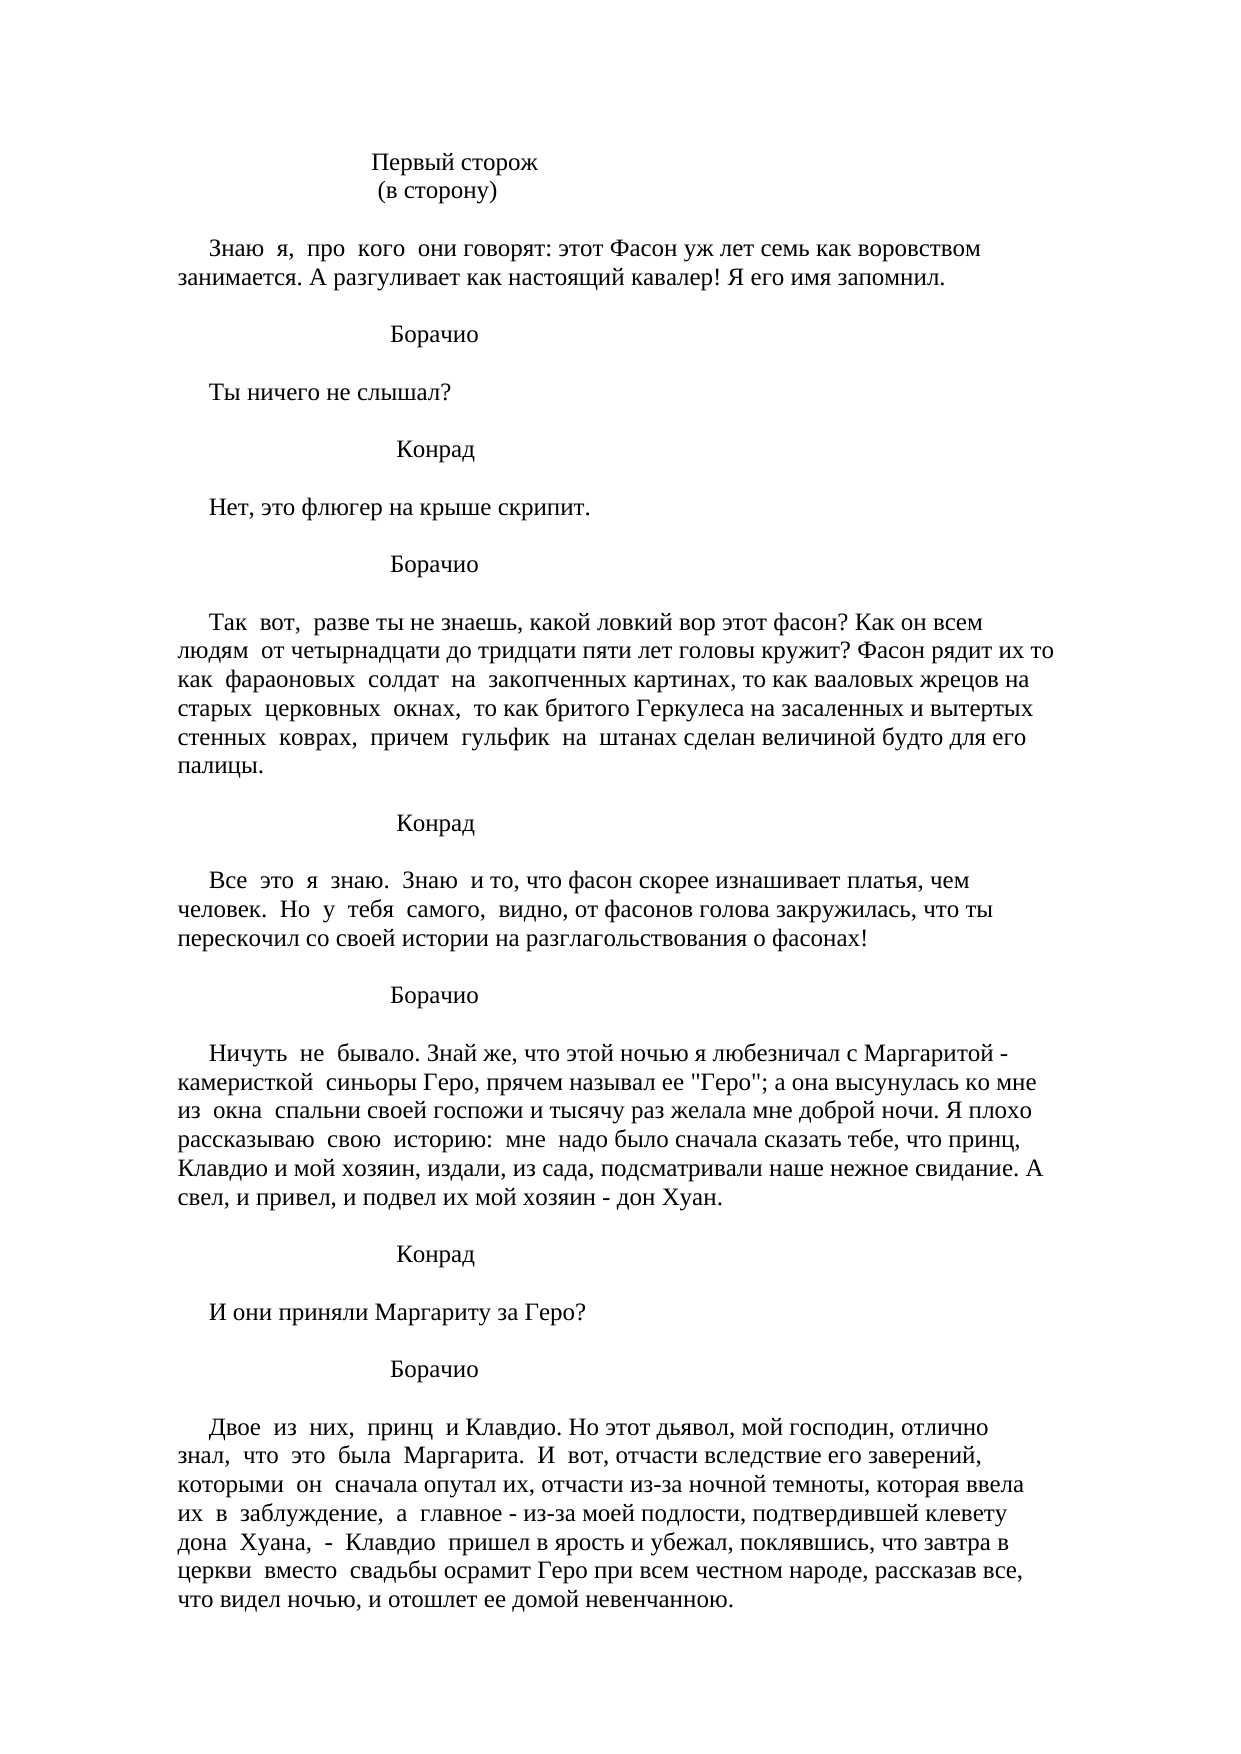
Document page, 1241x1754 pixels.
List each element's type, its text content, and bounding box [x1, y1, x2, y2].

text перескочил со своей истории на разглагольствования о фасонах! [177, 923, 1152, 952]
text И они приняли Маргариту за Геро? [177, 1297, 1152, 1326]
text дона Хуана, - Клавдио пришел в ярость и убежал, поклявшись, что завтра в [177, 1527, 1152, 1556]
text Конрад [177, 434, 1152, 463]
text старых церковных окнах, то как бритого Геркулеса на засаленных и вытертых [177, 693, 1152, 722]
text знал, что это была Маргарита. И вот, отчасти вследствие его заверений, [177, 1441, 1152, 1469]
text человек. Но у тебя самого, видно, от фасонов голова закружилась, что ты [177, 894, 1152, 923]
text стенных коврах, причем гульфик на штанах сделан величиной будто для его [177, 722, 1152, 751]
text Борачио [177, 319, 1152, 348]
text занимается. А разгуливает как настоящий кавалер! Я его имя запомнил. [177, 262, 1152, 291]
text Ничуть не бывало. Знай же, что этой ночью я любезничал с Маргаритой - [177, 1038, 1152, 1067]
text Все это я знаю. Знаю и то, что фасон скорее изнашивает платья, чем [177, 866, 1152, 894]
text Ты ничего не слышал? [177, 377, 1152, 406]
text рассказываю свою историю: мне надо было сначала сказать тебе, что принц, [177, 1124, 1152, 1153]
text палицы. [177, 751, 1152, 779]
text Так вот, разве ты не знаешь, какой ловкий вор этот фасон? Как он всем [177, 607, 1152, 636]
text которыми он сначала опутал их, отчасти из-за ночной темноты, которая ввела [177, 1469, 1152, 1498]
text из окна спальни своей госпожи и тысячу раз желала мне доброй ночи. Я плохо [177, 1096, 1152, 1124]
text Борачио [177, 1354, 1152, 1383]
text церкви вместо свадьбы осрамит Геро при всем честном народе, рассказав все, [177, 1556, 1152, 1584]
text их в заблуждение, а главное - из-за моей подлости, подтвердившей клевету [177, 1498, 1152, 1527]
text Первый сторож [177, 147, 1152, 176]
text людям от четырнадцати до тридцати пяти лет головы кружит? Фасон рядит их то [177, 636, 1152, 664]
text Борачио [177, 981, 1152, 1009]
text Нет, это флюгер на крыше скрипит. [177, 492, 1152, 521]
text что видел ночью, и отошлет ее домой невенчанною. [177, 1584, 1152, 1613]
text Борачио [177, 549, 1152, 578]
text камеристкой синьоры Геро, прячем называл ее "Геро"; а она высунулась ко мне [177, 1067, 1152, 1096]
text Знаю я, про кого они говорят: этот Фасон уж лет семь как воровством [177, 233, 1152, 262]
text Клавдио и мой хозяин, издали, из сада, подсматривали наше нежное свидание. А [177, 1153, 1152, 1182]
text как фараоновых солдат на закопченных картинах, то как вааловых жрецов на [177, 664, 1152, 693]
text Двое из них, принц и Клавдио. Но этот дьявол, мой господин, отлично [177, 1412, 1152, 1441]
text Конрад [177, 808, 1152, 837]
text (в сторону) [177, 176, 1152, 204]
text свел, и привел, и подвел их мой хозяин - дон Хуан. [177, 1182, 1152, 1211]
text Конрад [177, 1239, 1152, 1268]
